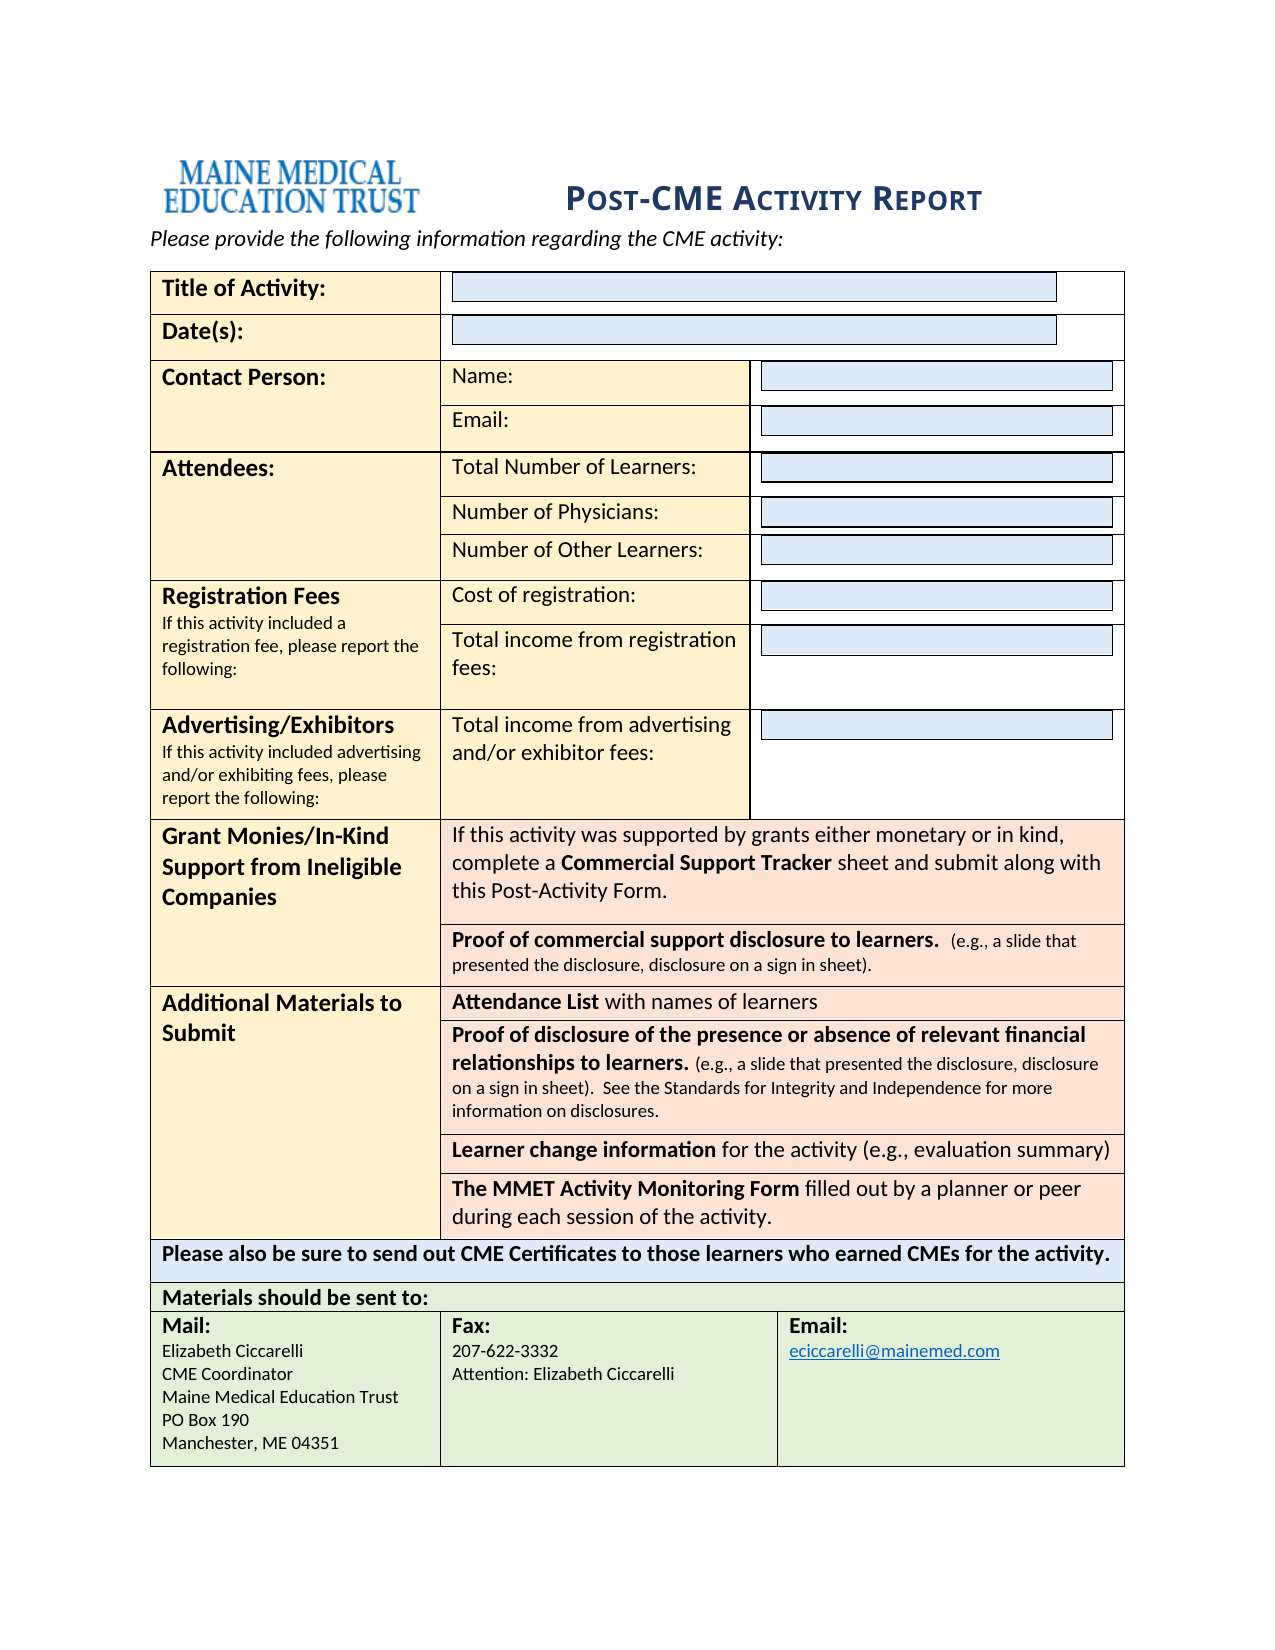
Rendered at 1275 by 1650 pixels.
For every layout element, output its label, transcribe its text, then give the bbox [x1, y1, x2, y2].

table_cell Materials should be sent to: [151, 1283, 1124, 1311]
table_cell Contact Person: [151, 361, 440, 451]
table_cell [751, 453, 1124, 496]
table_cell The MMET Activity Monitoring Form filled out by a planner or peer during each session of the activity. [441, 1174, 1124, 1238]
table_cell Registration Fees If this activity included a registration fee, please report the following: [151, 581, 440, 709]
picture [156, 151, 422, 219]
table_cell Total income from registration fees: [441, 625, 749, 709]
table_cell Number of Other Learners: [441, 535, 749, 579]
table_cell [751, 497, 1124, 534]
table_cell Proof of disclosure of the presence or absence of relevant financial relationships to learners. (e.g., a slide that presented the disclosure, disclosure on a sign in sheet). See the Standards for Integrity and Independence for more information on disclosures. [441, 1021, 1124, 1134]
table_cell Total Number of Learners: [441, 453, 749, 496]
table_cell Number of Physicians: [441, 497, 749, 534]
table_cell Additional Materials to Submit [151, 987, 440, 1238]
table_cell [751, 625, 1124, 709]
subtitle Post-CME Activity Report [150, 175, 1125, 220]
table_cell Please also be sure to send out CME Certificates to those learners who earned CMEs for the activity. [151, 1240, 1124, 1282]
table_cell Proof of commercial support disclosure to learners. (e.g., a slide that presented the disclosure, disclosure on a sign in sheet). [441, 925, 1124, 986]
table_cell [751, 406, 1124, 451]
table_cell Email: eciccarelli@mainemed.com [778, 1312, 1124, 1466]
table_cell [751, 710, 1124, 819]
table_cell Grant Monies/In-Kind Support from Ineligible Companies [151, 820, 440, 986]
table_cell Attendance List with names of learners [441, 987, 1124, 1019]
table_cell Total income from advertising and/or exhibitor fees: [441, 710, 749, 819]
text Please provide the following information regarding the CME activity: [150, 224, 1125, 252]
table_cell Email: [441, 406, 749, 451]
table_cell Learner change information for the activity (e.g., evaluation summary) [441, 1135, 1124, 1173]
table_cell [441, 315, 1124, 360]
table_cell Fax: 207-622-3332 Attention: Elizabeth Ciccarelli [441, 1312, 777, 1466]
table_header Title of Activity: [151, 272, 440, 314]
table_cell [751, 581, 1124, 624]
table_header [441, 272, 1124, 314]
table_cell Date(s): [151, 315, 440, 360]
table_cell Name: [441, 361, 749, 404]
table_cell Cost of registration: [441, 581, 749, 624]
table_cell [751, 361, 1124, 404]
table_cell [751, 535, 1124, 579]
table_cell Advertising/Exhibitors If this activity included advertising and/or exhibiting fees, please report the following: [151, 710, 440, 819]
table_cell Attendees: [151, 453, 440, 579]
table_cell If this activity was supported by grants either monetary or in kind, complete a Commercial Support Tracker sheet and submit along with this Post-Activity Form. [441, 820, 1124, 924]
table_cell Mail: Elizabeth Ciccarelli CME Coordinator Maine Medical Education Trust PO Box 190 Manchester, ME 04351 [151, 1312, 440, 1466]
